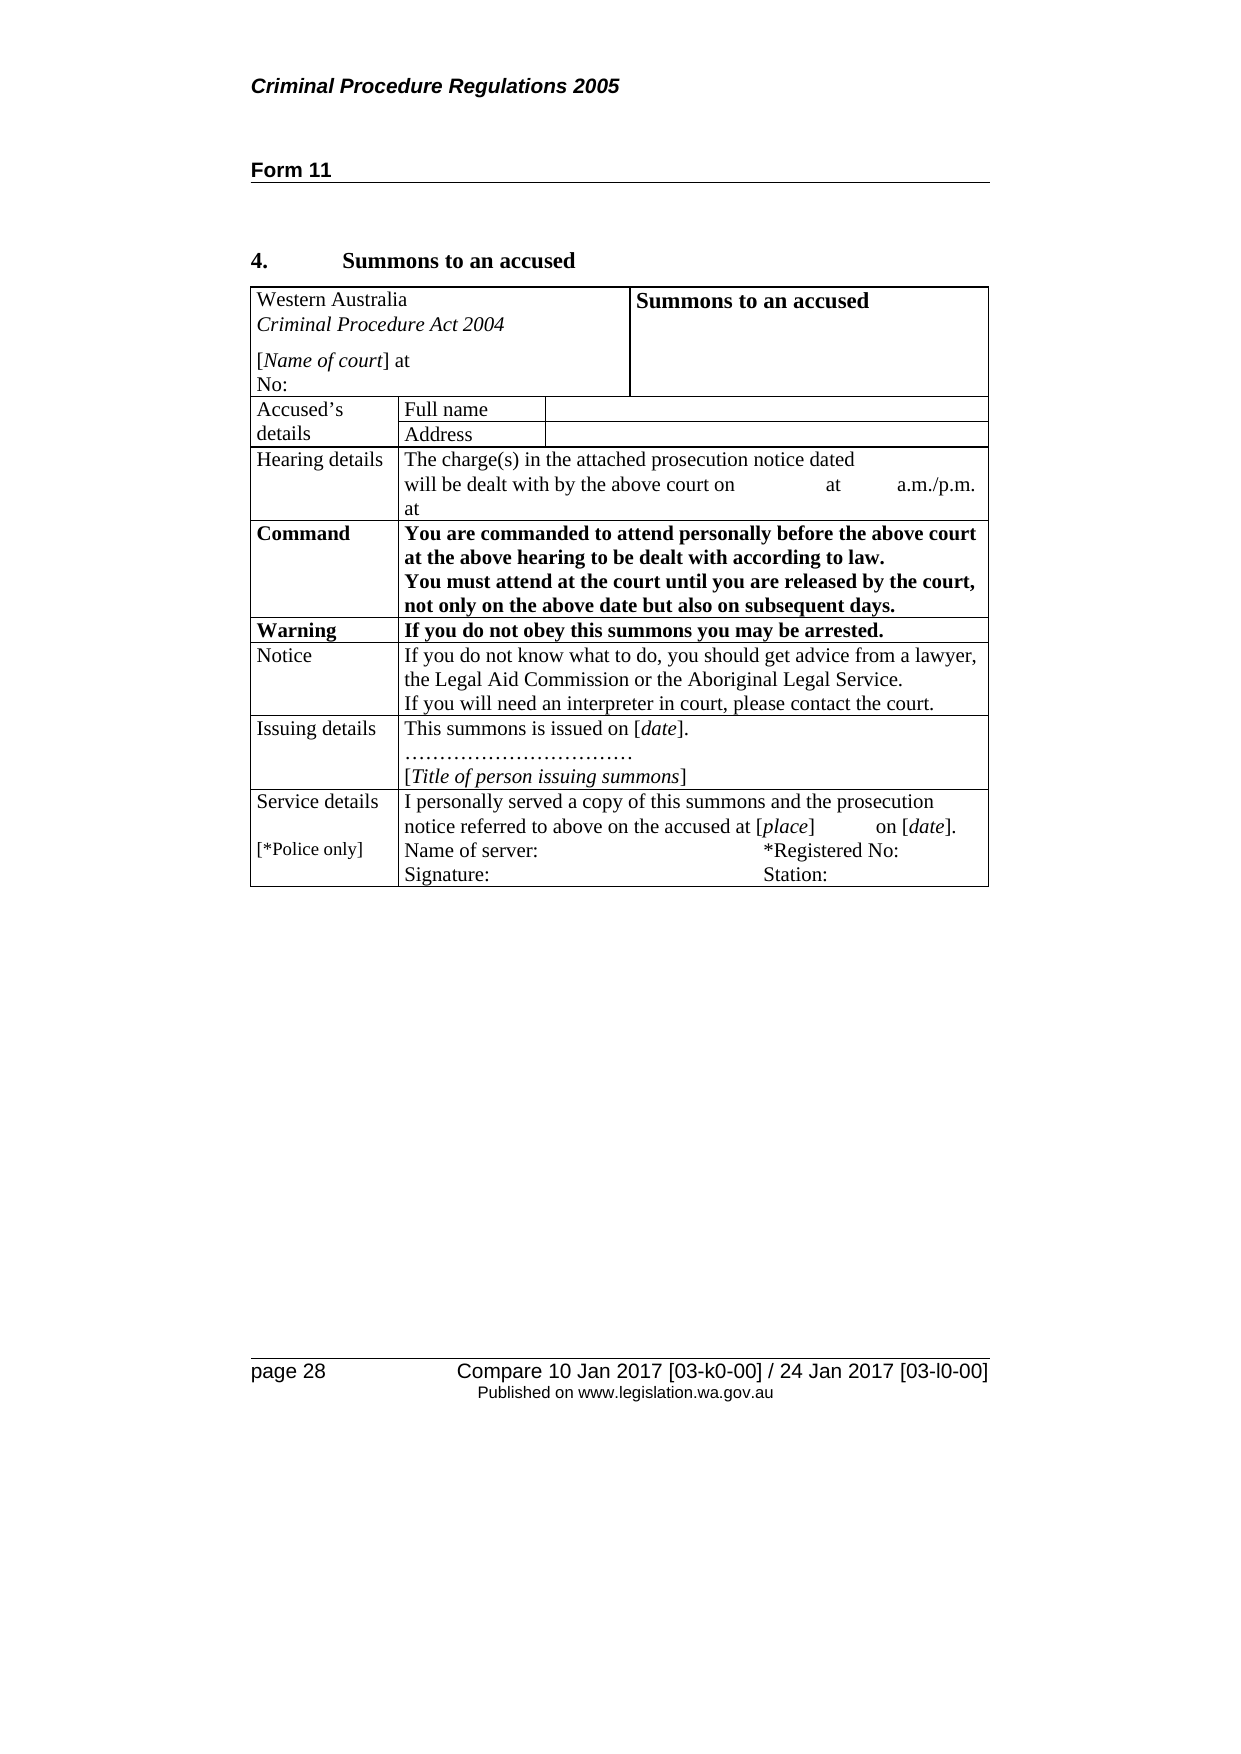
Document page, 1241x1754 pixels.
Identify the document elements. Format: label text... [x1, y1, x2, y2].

table_cell [546, 397, 988, 421]
table_cell Notice [251, 643, 398, 715]
subtitle 4. Summons to an accused [251, 247, 990, 274]
table_cell Command [251, 521, 398, 617]
table_cell Service details [*Police only] [251, 790, 398, 886]
table_cell I personally served a copy of this summons and the prosecution notice referred to above on the accused at [place] on [date]. Name of server: *Registered No: Signature: Station: [399, 790, 988, 886]
table_cell This summons is issued on [date]. …………………………… [Title of person issuing summons] [399, 716, 988, 788]
table_cell Address [399, 422, 545, 446]
table_cell Issuing details [251, 716, 398, 788]
table_cell Full name [399, 397, 545, 421]
table_cell Warning [251, 618, 398, 642]
table_header Summons to an accused [631, 288, 988, 396]
table_cell [546, 422, 988, 446]
table_cell If you do not know what to do, you should get advice from a lawyer, the Legal Aid Commission or the Aboriginal Legal Service. If you will need an interpreter in court, please contact the court. [399, 643, 988, 715]
table_cell Accused’s details [251, 397, 398, 446]
table_cell You are commanded to attend personally before the above court at the above hearing to be dealt with according to law. You must attend at the court until you are released by the court, not only on the above date but also on subsequent days. [399, 521, 988, 617]
table_cell The charge(s) in the attached prosecution notice dated will be dealt with by the above court on at a.m./p.m. at [399, 448, 988, 519]
table_cell Hearing details [251, 448, 398, 519]
table_header Criminal Procedure Act 2004 [Name of court] at No: [251, 288, 629, 396]
table_cell If you do not obey this summons you may be arrested. [399, 618, 988, 642]
